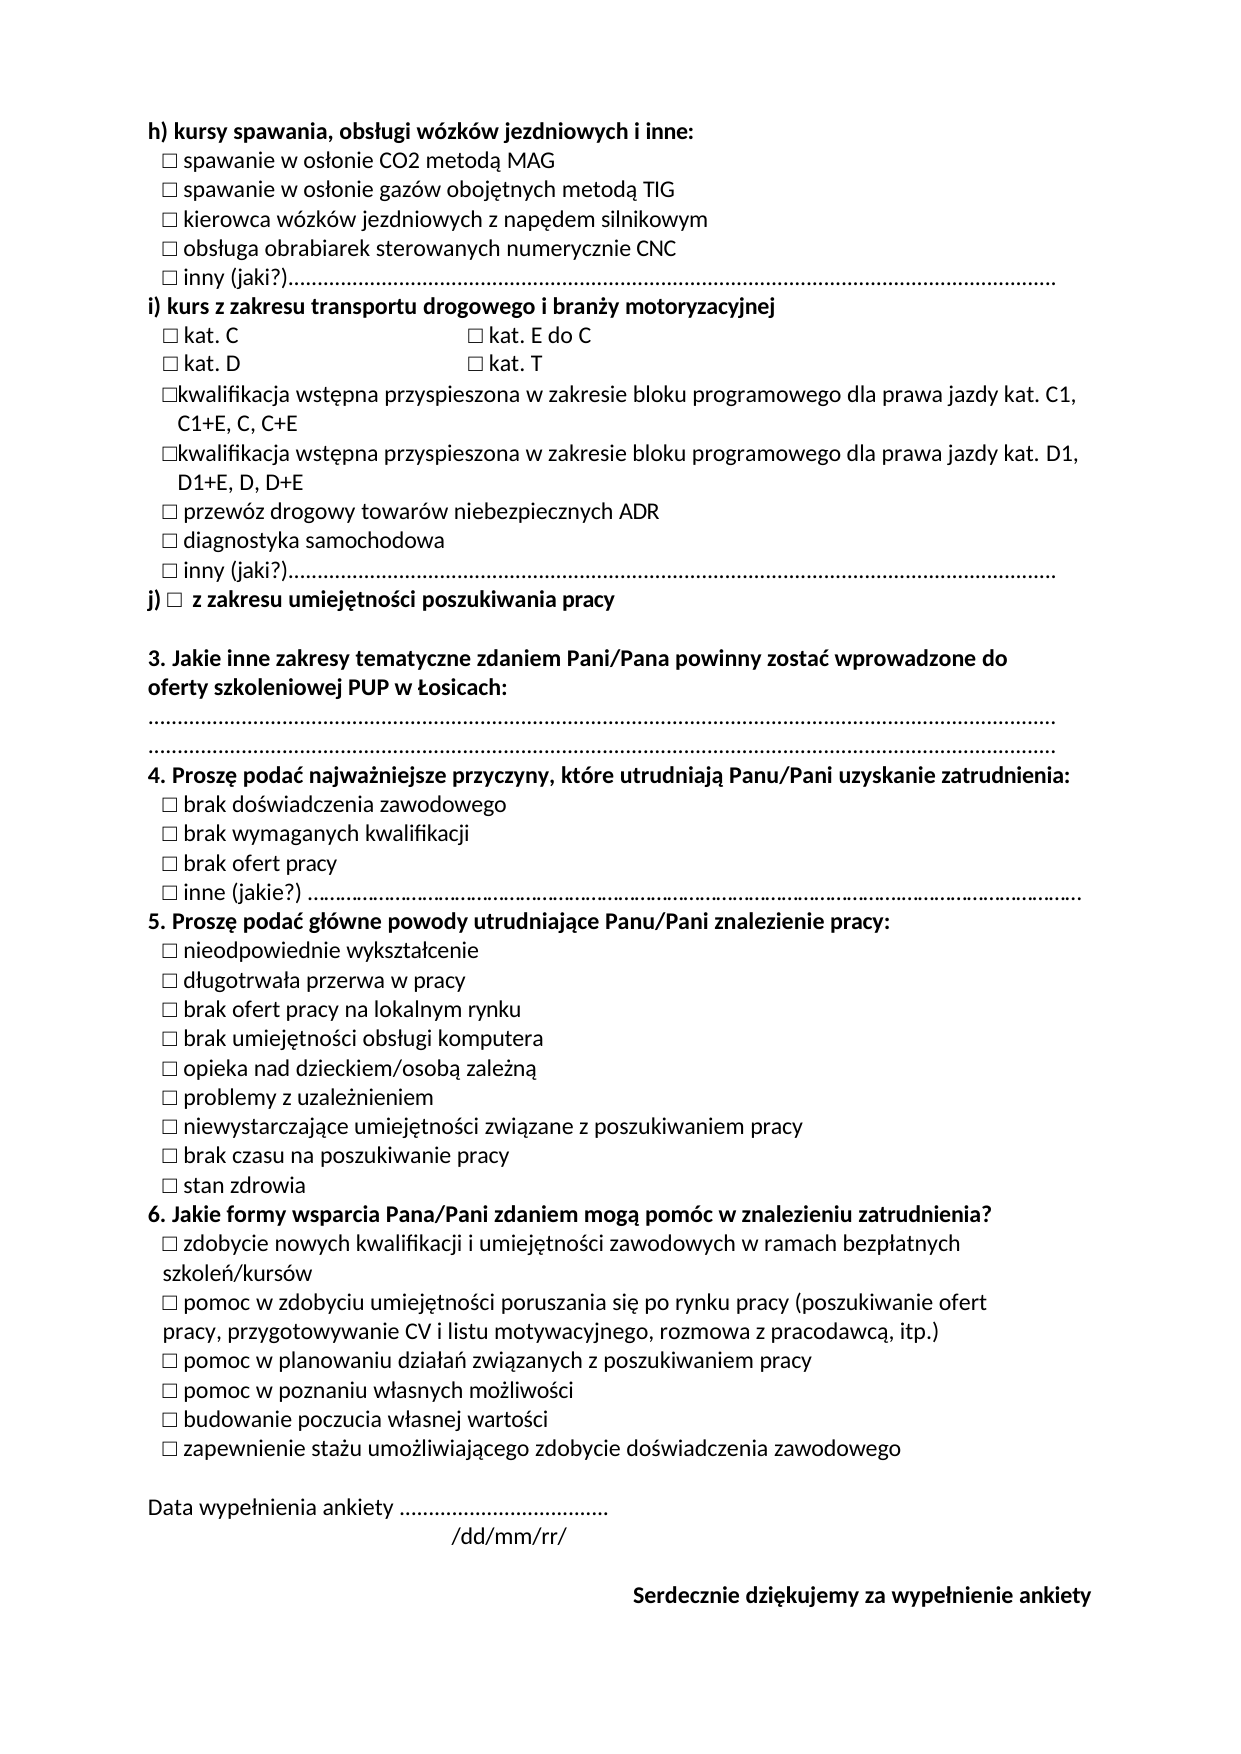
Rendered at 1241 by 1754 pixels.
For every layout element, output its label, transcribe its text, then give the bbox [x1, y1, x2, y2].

list budowanie poczucia własnej wartości [162, 1404, 1109, 1433]
list brak ofert pracy na lokalnym rynku [162, 994, 1109, 1023]
text □ brak doświadczenia zawodowego [162, 789, 1109, 818]
list kwalifikacja wstępna przyspieszona w zakresie bloku programowego dla prawa jazdy kat. D1, D1+E, D, D+E [162, 438, 1085, 496]
list brak czasu na poszukiwanie pracy [162, 1141, 1109, 1170]
table_header kat. C [158, 322, 354, 350]
list zapewnienie stażu umożliwiającego zdobycie doświadczenia zawodowego [162, 1433, 1109, 1463]
table_header kat. E do C [354, 322, 596, 350]
text Data wypełnienia ankiety .................................... [148, 1492, 1109, 1521]
list inny (jaki?).................................................................................................................................... [162, 262, 1109, 291]
list pomoc w zdobyciu umiejętności poruszania się po rynku pracy (poszukiwanie ofert pracy, przygotowywanie CV i listu motywacyjnego, rozmowa z pracodawcą, itp.) [162, 1287, 1051, 1345]
text /dd/mm/rr/ [451, 1521, 1109, 1550]
list pomoc w planowaniu działań związanych z poszukiwaniem pracy [162, 1345, 1109, 1375]
list pomoc w poznaniu własnych możliwości [162, 1375, 1109, 1404]
list obsługa obrabiarek sterowanych numerycznie CNC [162, 233, 1109, 262]
list spawanie w osłonie CO2 metodą MAG [162, 145, 1109, 174]
list inny (jaki?).................................................................................................................................... [162, 555, 1109, 584]
text Serdecznie dziękujemy za wypełnienie ankiety [633, 1580, 1109, 1609]
list problemy z uzależnieniem [162, 1082, 1109, 1111]
list długotrwała przerwa w pracy [162, 965, 1109, 994]
list Jakie formy wsparcia Pana/Pani zdaniem mogą pomóc w znalezieniu zatrudnienia? [148, 1199, 1109, 1228]
list nieodpowiednie wykształcenie [162, 936, 1109, 965]
list brak ofert pracy [162, 848, 1109, 877]
list □ z zakresu umiejętności poszukiwania pracy [148, 584, 1109, 613]
table_cell kat. T [354, 350, 596, 379]
text ............................................................................................................................................................ [148, 701, 1109, 731]
list Jakie inne zakresy tematyczne zdaniem Pani/Pana powinny zostać wprowadzone do oferty szkoleniowej PUP w Łosicach: [148, 643, 1073, 701]
list diagnostyka samochodowa [162, 526, 1109, 555]
list Proszę podać główne powody utrudniające Panu/Pani znalezienie pracy: [148, 906, 1109, 936]
list brak wymaganych kwalifikacji [162, 818, 1109, 848]
list Proszę podać najważniejsze przyczyny, które utrudniają Panu/Pani uzyskanie zatrudnienia: [148, 760, 1109, 789]
list opieka nad dzieckiem/osobą zależną [162, 1053, 1109, 1082]
text ............................................................................................................................................................ [148, 731, 1109, 760]
list kwalifikacja wstępna przyspieszona w zakresie bloku programowego dla prawa jazdy kat. C1, C1+E, C, C+E [162, 379, 1083, 438]
list inne (jakie?) ……………………………………………………………………………………………….…………………………… [162, 877, 1109, 906]
list stan zdrowia [162, 1170, 1109, 1199]
list brak umiejętności obsługi komputera [162, 1023, 1109, 1053]
list niewystarczające umiejętności związane z poszukiwaniem pracy [162, 1111, 1109, 1141]
list kierowca wózków jezdniowych z napędem silnikowym [162, 204, 1109, 233]
list spawanie w osłonie gazów obojętnych metodą TIG [162, 174, 1109, 204]
list zdobycie nowych kwalifikacji i umiejętności zawodowych w ramach bezpłatnych szkoleń/kursów [162, 1228, 961, 1287]
list kurs z zakresu transportu drogowego i branży motoryzacyjnej [148, 291, 1109, 321]
table_cell kat. D [158, 350, 354, 379]
list przewóz drogowy towarów niebezpiecznych ADR [162, 496, 1109, 526]
list kursy spawania, obsługi wózków jezdniowych i inne: [148, 116, 1109, 145]
